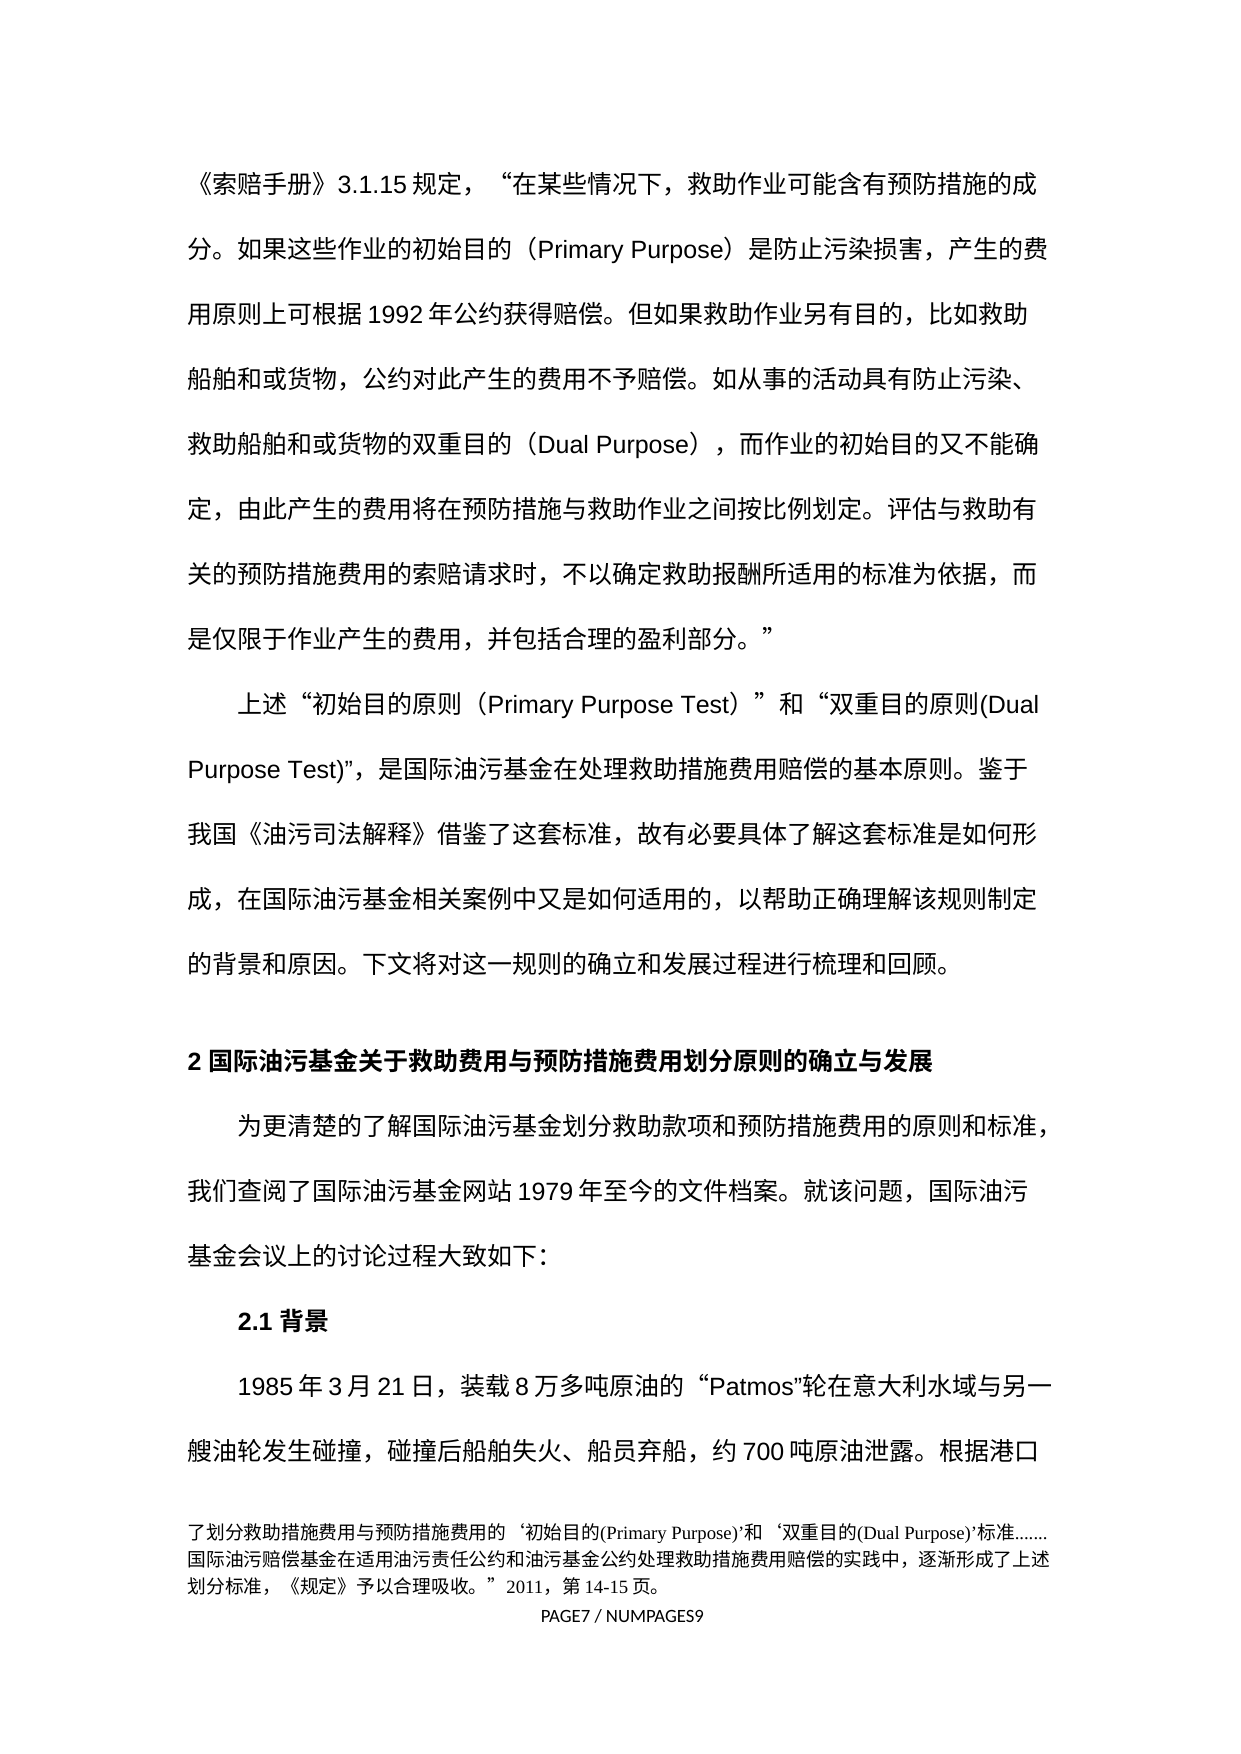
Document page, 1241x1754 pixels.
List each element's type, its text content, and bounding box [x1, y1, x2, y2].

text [187, 150, 1053, 670]
text 2.1 背景 [187, 1287, 1053, 1352]
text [187, 1352, 1053, 1482]
text 2 国际油污基金关于救助费用与预防措施费用划分原则的确立与发展 [187, 1027, 1053, 1092]
text 为更清楚的了解国际油污基金划分救助款项和预防措施费用的原则和标准，我们查阅了国际油污基金网站1979年至今的文件档案。就该问题，国际油污基金会议上的讨论过程大致如下： [187, 1092, 1053, 1287]
text 上述“初始目的原则（Primary Purpose Test）”和“双重目的原则(Dual Purpose Test)”，是国际油污基金在处理救助措施费用赔偿的基本原则。鉴于我国《油污司法解释》借鉴了这套标准，故有必要具体了解这套标准是如何形成，在国际油污基金相关案例中又是如何适用的，以帮助正确理解该规则制定的背景和原因。下文将对这一规则的确立和发展过程进行梳理和回顾。 [187, 670, 1053, 995]
